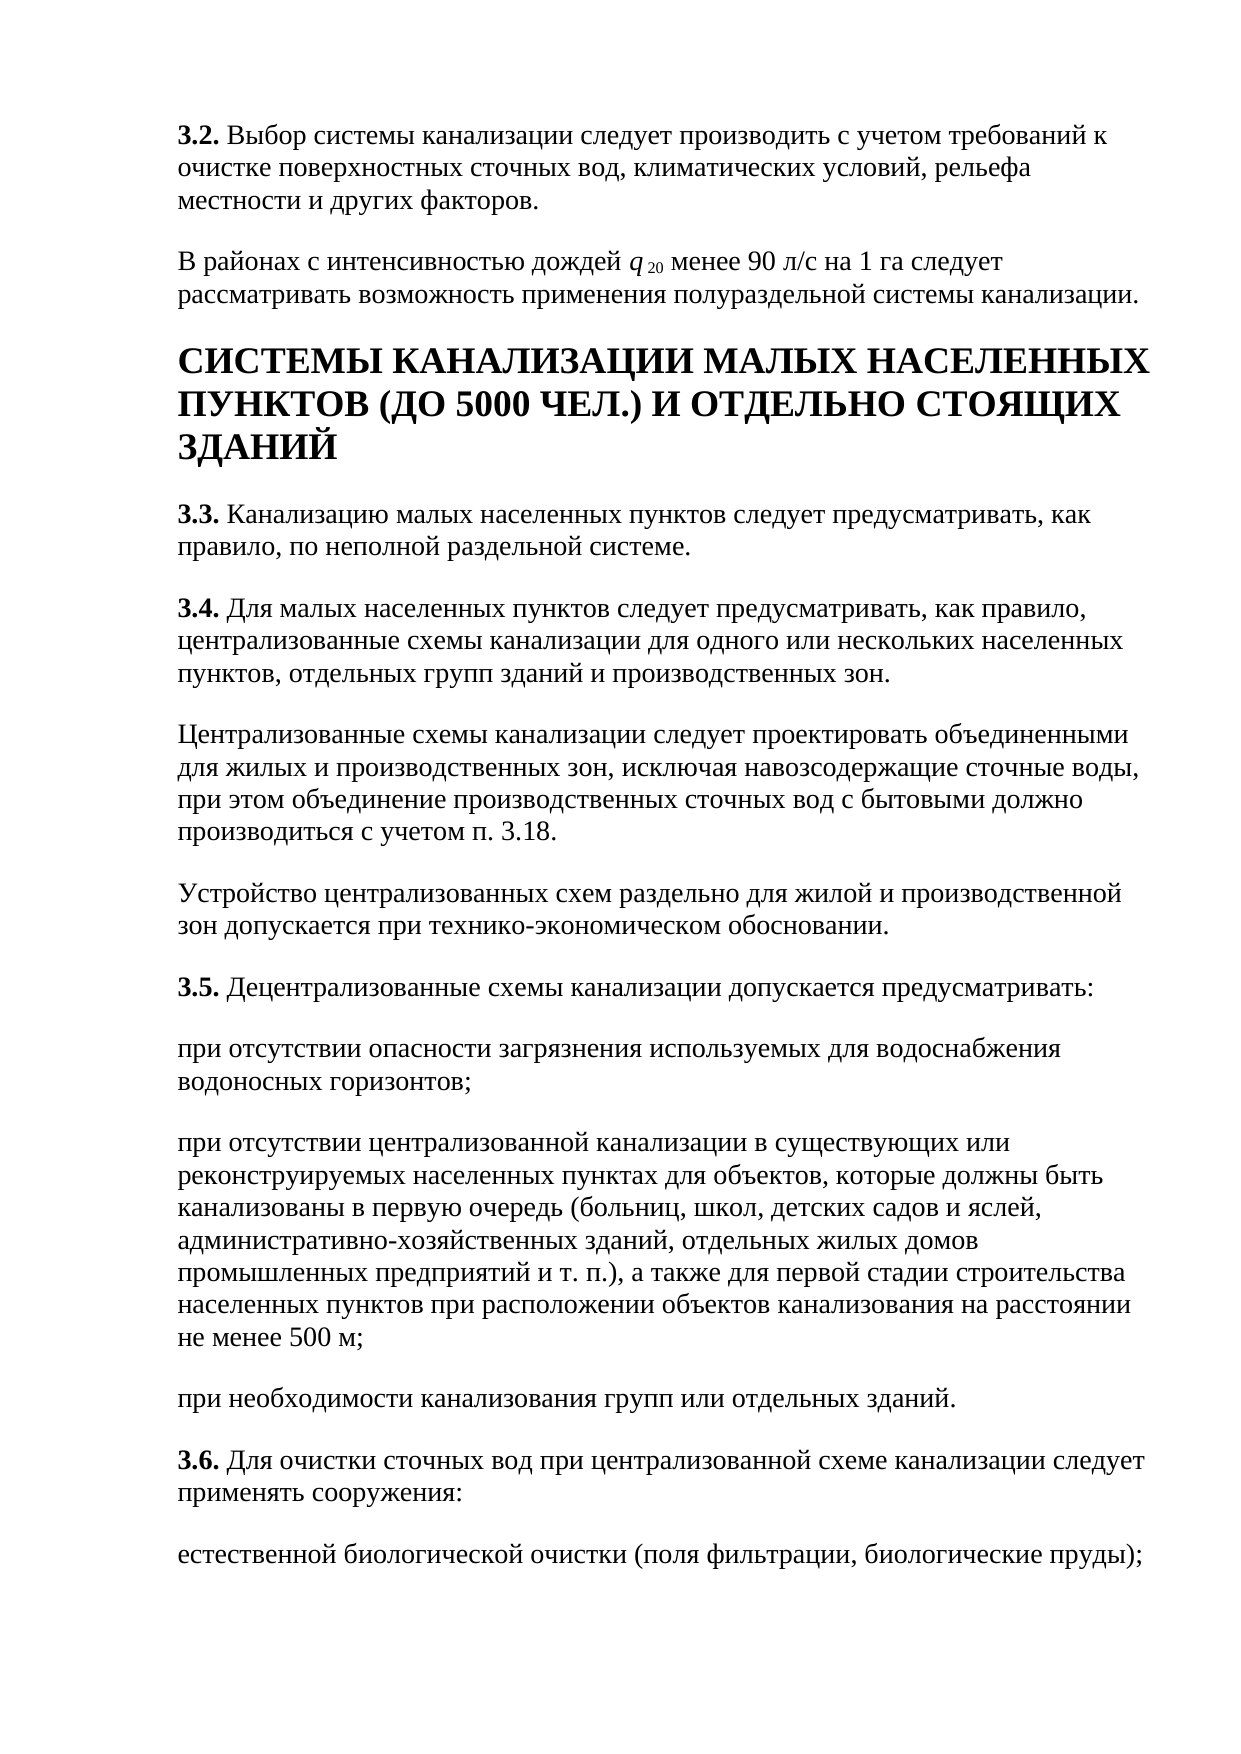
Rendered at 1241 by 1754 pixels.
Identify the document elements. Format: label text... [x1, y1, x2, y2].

text при отсутствии централизованной канализации в существующих или реконструируемых населенных пунктах для объектов, которые должны быть канализованы в первую очередь (больниц, школ, детских садов и яслей, административно-хозяйственных зданий, отдельных жилых домов промышленных предприятий и т. п.), а также для первой стадии строительства населенных пунктов при расположении объектов канализования на расстоянии не менее 500 м; [177, 1126, 1152, 1352]
text 3.4. Для малых населенных пунктов следует предусматривать, как правило, централизованные схемы канализации для одного или нескольких населенных пунктов, отдельных групп зданий и производственных зон. [177, 591, 1152, 688]
text при отсутствии опасности загрязнения используемых для водоснабжения водоносных горизонтов; [177, 1032, 1152, 1096]
text 3.6. Для очистки сточных вод при централизованной схеме канализации следует применять сооружения: [177, 1443, 1152, 1508]
text Централизованные схемы канализации следует проектировать объединенными для жилых и производственных зон, исключая навозсодержащие сточные воды, при этом объединение производственных сточных вод с бытовыми должно производиться с учетом п. 3.18. [177, 717, 1152, 847]
text 3.3. Канализацию малых населенных пунктов следует предусматривать, как правило, по неполной раздельной системе. [177, 497, 1152, 562]
text при необходимости канализования групп или отдельных зданий. [177, 1381, 1152, 1414]
text СИСТЕМЫ КАНАЛИЗАЦИИ МАЛЫХ НАСЕЛЕННЫХ ПУНКТОВ (ДО 5000 ЧЕЛ.) И ОТДЕЛЬНО СТОЯЩИХ ЗДАНИЙ [177, 338, 1152, 468]
text Устройство централизованных схем раздельно для жилой и производственной зон допускается при технико-экономическом обосновании. [177, 876, 1152, 941]
text естественной биологической очистки (поля фильтрации, биологические пруды); [177, 1537, 1152, 1569]
text 3.2. Выбор системы канализации следует производить с учетом требований к очистке поверхностных сточных вод, климатических условий, рельефа местности и других факторов. [177, 118, 1152, 215]
text 3.5. Децентрализованные схемы канализации допускается предусматривать: [177, 970, 1152, 1002]
text В районах с интенсивностью дождей q 20 менее 90 л/с на 1 га следует рассматривать возможность применения полураздельной системы канализации. [177, 244, 1152, 309]
